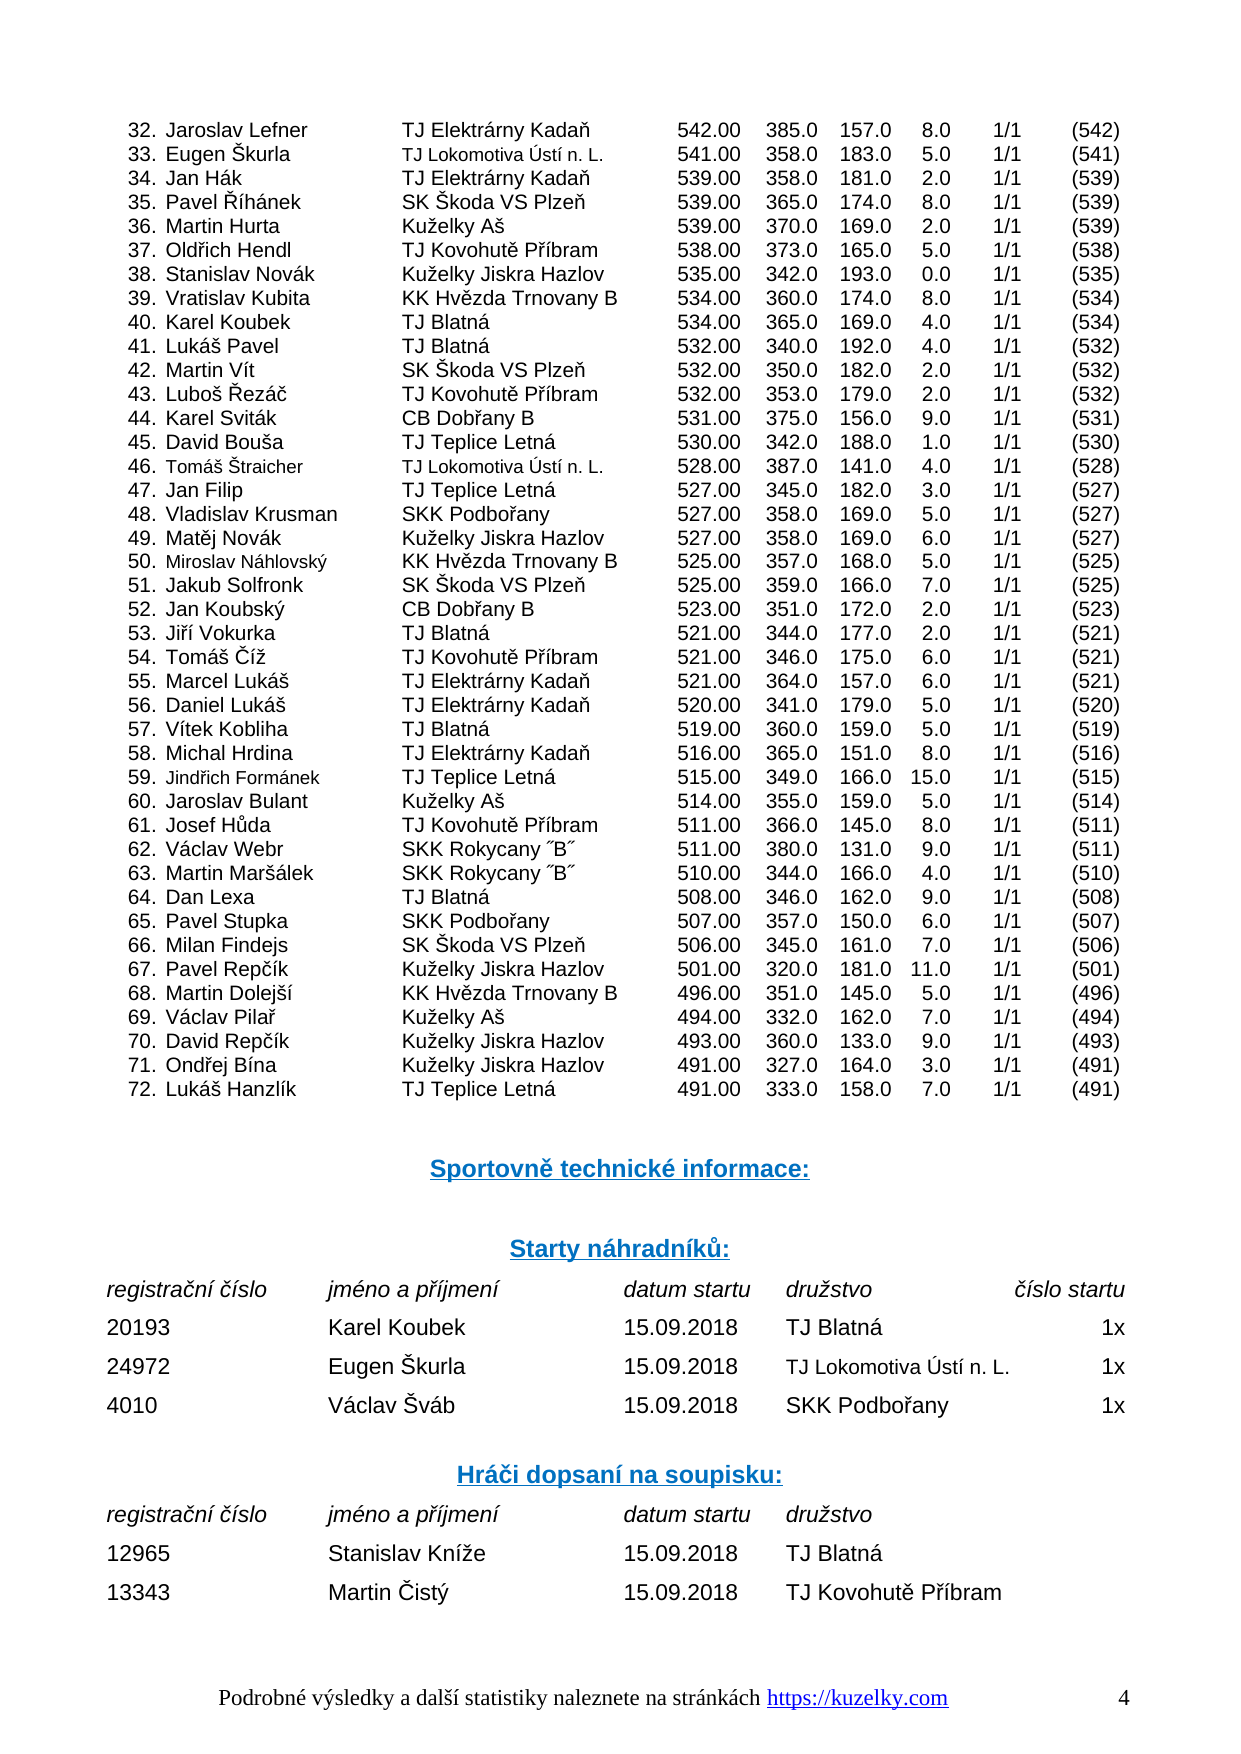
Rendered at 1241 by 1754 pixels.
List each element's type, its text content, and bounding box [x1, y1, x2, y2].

text 63. Martin Maršálek SKK Rokycany ˝B˝ 510.00 344.0 166.0 4.0 1/1 (510) [106, 861, 1134, 885]
text 20193 Karel Koubek 15.09.2018 TJ Blatná 1x [106, 1314, 1134, 1341]
text 57. Vítek Kobliha TJ Blatná 519.00 360.0 159.0 5.0 1/1 (519) [106, 717, 1134, 741]
text 58. Michal Hrdina TJ Elektrárny Kadaň 516.00 365.0 151.0 8.0 1/1 (516) [106, 741, 1134, 765]
text 39. Vratislav Kubita KK Hvězda Trnovany B 534.00 360.0 174.0 8.0 1/1 (534) [106, 286, 1134, 310]
text 36. Martin Hurta Kuželky Aš 539.00 370.0 169.0 2.0 1/1 (539) [106, 214, 1134, 238]
text 59. Jindřich Formánek TJ Teplice Letná 515.00 349.0 166.0 15.0 1/1 (515) [106, 765, 1134, 789]
text 13343 Martin Čistý 15.09.2018 TJ Kovohutě Příbram [106, 1579, 1134, 1605]
text 71. Ondřej Bína Kuželky Jiskra Hazlov 491.00 327.0 164.0 3.0 1/1 (491) [106, 1052, 1134, 1076]
text 42. Martin Vít SK Škoda VS Plzeň 532.00 350.0 182.0 2.0 1/1 (532) [106, 358, 1134, 382]
text 62. Václav Webr SKK Rokycany ˝B˝ 511.00 380.0 131.0 9.0 1/1 (511) [106, 837, 1134, 861]
text 4010 Václav Šváb 15.09.2018 SKK Podbořany 1x [106, 1392, 1134, 1418]
text 40. Karel Koubek TJ Blatná 534.00 365.0 169.0 4.0 1/1 (534) [106, 310, 1134, 334]
text 50. Miroslav Náhlovský KK Hvězda Trnovany B 525.00 357.0 168.0 5.0 1/1 (525) [106, 549, 1134, 573]
text 70. David Repčík Kuželky Jiskra Hazlov 493.00 360.0 133.0 9.0 1/1 (493) [106, 1028, 1134, 1052]
text registrační číslo jméno a příjmení datum startu družstvo číslo startu [106, 1276, 1134, 1302]
text 56. Daniel Lukáš TJ Elektrárny Kadaň 520.00 341.0 179.0 5.0 1/1 (520) [106, 693, 1134, 717]
text 48. Vladislav Krusman SKK Podbořany 527.00 358.0 169.0 5.0 1/1 (527) [106, 501, 1134, 525]
text Starty náhradníků: [94, 1234, 1145, 1263]
text 47. Jan Filip TJ Teplice Letná 527.00 345.0 182.0 3.0 1/1 (527) [106, 477, 1134, 501]
text 24972 Eugen Škurla 15.09.2018 TJ Lokomotiva Ústí n. L. 1x [106, 1353, 1134, 1379]
text 12965 Stanislav Kníže 15.09.2018 TJ Blatná [106, 1540, 1134, 1566]
text 52. Jan Koubský CB Dobřany B 523.00 351.0 172.0 2.0 1/1 (523) [106, 597, 1134, 621]
text 32. Jaroslav Lefner TJ Elektrárny Kadaň 542.00 385.0 157.0 8.0 1/1 (542) [106, 118, 1134, 142]
text 53. Jiří Vokurka TJ Blatná 521.00 344.0 177.0 2.0 1/1 (521) [106, 621, 1134, 645]
text 45. David Bouša TJ Teplice Letná 530.00 342.0 188.0 1.0 1/1 (530) [106, 429, 1134, 453]
text 55. Marcel Lukáš TJ Elektrárny Kadaň 521.00 364.0 157.0 6.0 1/1 (521) [106, 669, 1134, 693]
text 64. Dan Lexa TJ Blatná 508.00 346.0 162.0 9.0 1/1 (508) [106, 885, 1134, 909]
text 49. Matěj Novák Kuželky Jiskra Hazlov 527.00 358.0 169.0 6.0 1/1 (527) [106, 525, 1134, 549]
text 65. Pavel Stupka SKK Podbořany 507.00 357.0 150.0 6.0 1/1 (507) [106, 909, 1134, 933]
text 60. Jaroslav Bulant Kuželky Aš 514.00 355.0 159.0 5.0 1/1 (514) [106, 789, 1134, 813]
text 46. Tomáš Štraicher TJ Lokomotiva Ústí n. L. 528.00 387.0 141.0 4.0 1/1 (528) [106, 453, 1134, 477]
text 67. Pavel Repčík Kuželky Jiskra Hazlov 501.00 320.0 181.0 11.0 1/1 (501) [106, 957, 1134, 981]
text 43. Luboš Řezáč TJ Kovohutě Příbram 532.00 353.0 179.0 2.0 1/1 (532) [106, 382, 1134, 406]
text 33. Eugen Škurla TJ Lokomotiva Ústí n. L. 541.00 358.0 183.0 5.0 1/1 (541) [106, 142, 1134, 166]
text 68. Martin Dolejší KK Hvězda Trnovany B 496.00 351.0 145.0 5.0 1/1 (496) [106, 981, 1134, 1004]
text 69. Václav Pilař Kuželky Aš 494.00 332.0 162.0 7.0 1/1 (494) [106, 1004, 1134, 1028]
text 72. Lukáš Hanzlík TJ Teplice Letná 491.00 333.0 158.0 7.0 1/1 (491) [106, 1076, 1134, 1100]
text Sportovně technické informace: [94, 1154, 1145, 1183]
text Hráči dopsaní na soupisku: [94, 1431, 1145, 1488]
text 38. Stanislav Novák Kuželky Jiskra Hazlov 535.00 342.0 193.0 0.0 1/1 (535) [106, 262, 1134, 286]
text 35. Pavel Říhánek SK Škoda VS Plzeň 539.00 365.0 174.0 8.0 1/1 (539) [106, 190, 1134, 214]
text 66. Milan Findejs SK Škoda VS Plzeň 506.00 345.0 161.0 7.0 1/1 (506) [106, 933, 1134, 957]
text 61. Josef Hůda TJ Kovohutě Příbram 511.00 366.0 145.0 8.0 1/1 (511) [106, 813, 1134, 837]
text 34. Jan Hák TJ Elektrárny Kadaň 539.00 358.0 181.0 2.0 1/1 (539) [106, 166, 1134, 190]
text 54. Tomáš Číž TJ Kovohutě Příbram 521.00 346.0 175.0 6.0 1/1 (521) [106, 645, 1134, 669]
text 37. Oldřich Hendl TJ Kovohutě Příbram 538.00 373.0 165.0 5.0 1/1 (538) [106, 238, 1134, 262]
text 44. Karel Sviták CB Dobřany B 531.00 375.0 156.0 9.0 1/1 (531) [106, 406, 1134, 429]
text 51. Jakub Solfronk SK Škoda VS Plzeň 525.00 359.0 166.0 7.0 1/1 (525) [106, 573, 1134, 597]
text 41. Lukáš Pavel TJ Blatná 532.00 340.0 192.0 4.0 1/1 (532) [106, 334, 1134, 358]
text registrační číslo jméno a příjmení datum startu družstvo [106, 1501, 1134, 1527]
